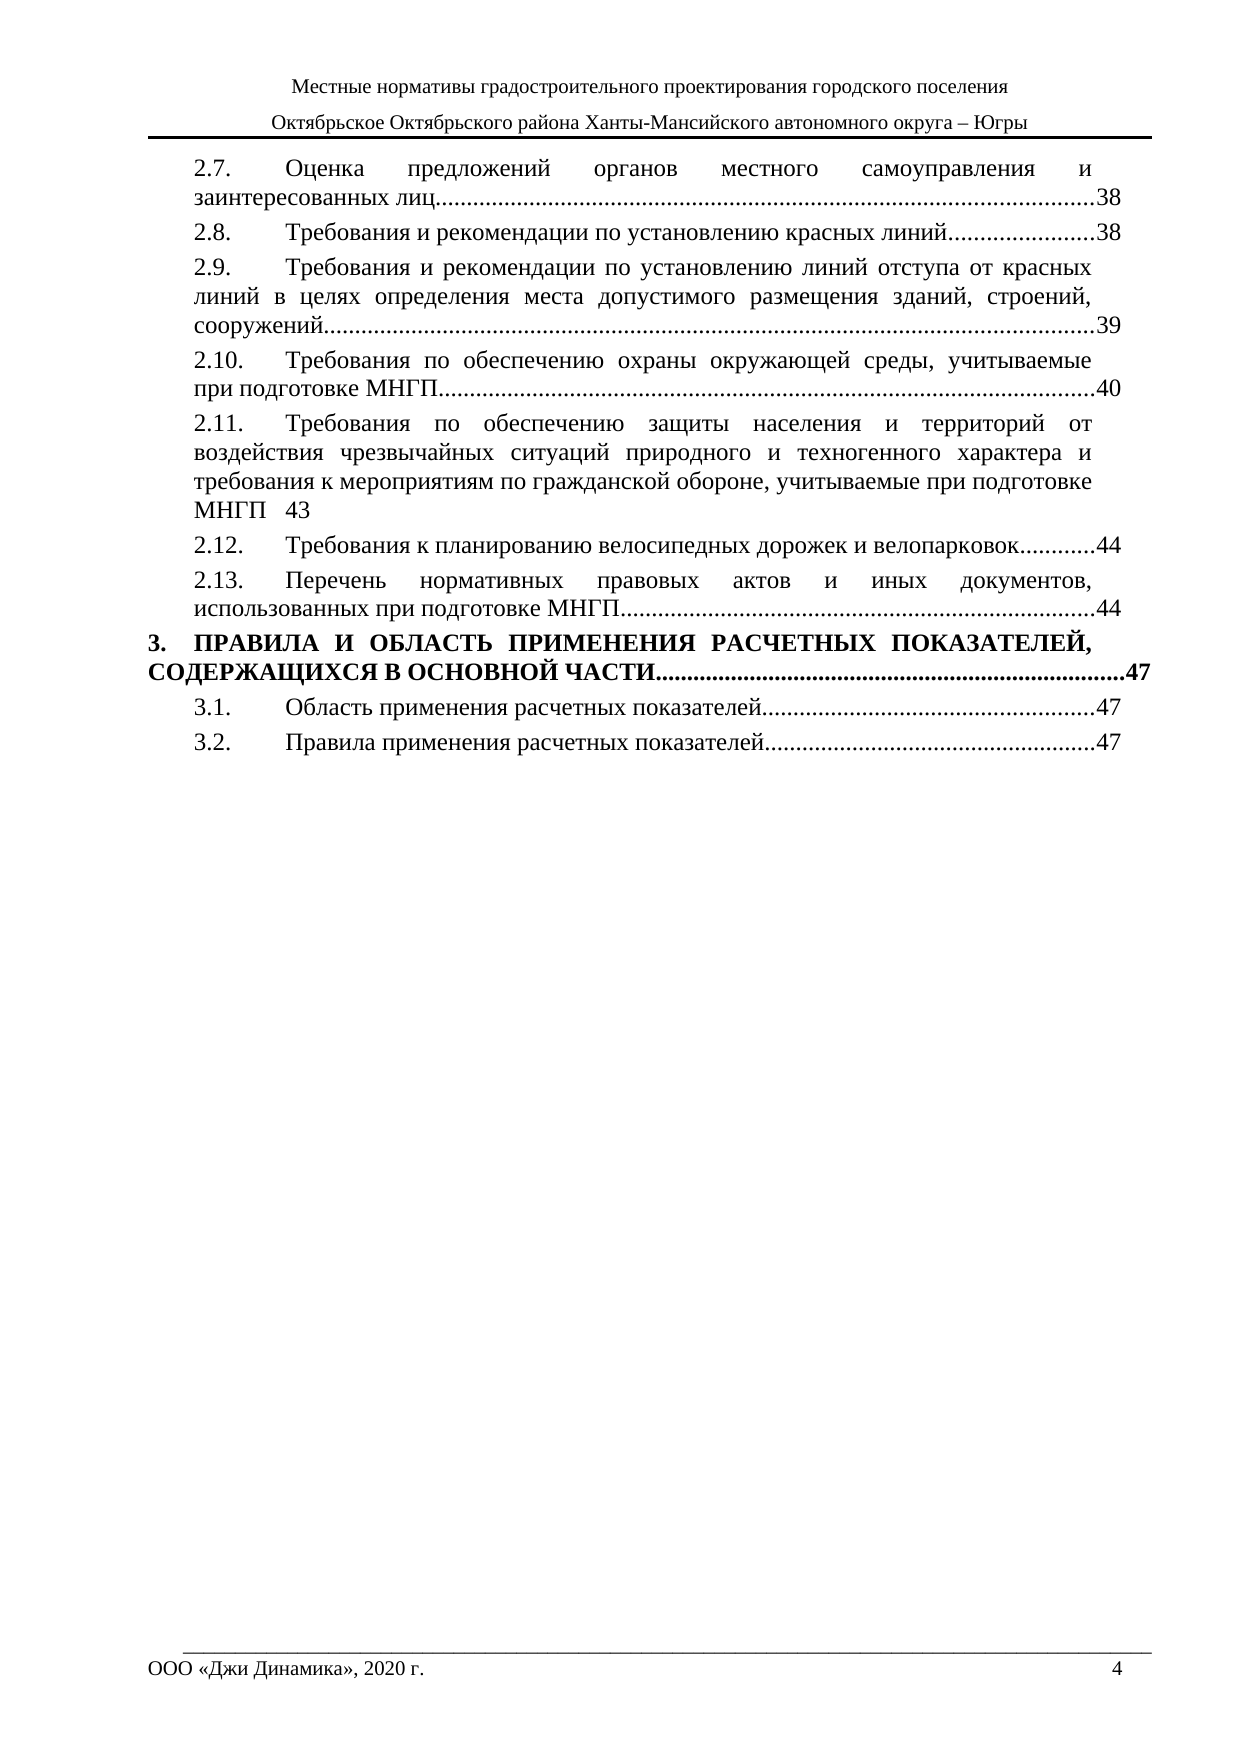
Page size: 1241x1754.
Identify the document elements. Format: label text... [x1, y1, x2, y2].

text 2.7. Оценка предложений органов местного самоуправления и заинтересованных лиц 38 [194, 153, 1092, 211]
text 3. Правила и область применения расчетных показателей, содержащихся в основной части 47 [148, 628, 1092, 686]
text 3.2. Правила применения расчетных показателей 47 [194, 727, 1092, 756]
text 2.10. Требования по обеспечению охраны окружающей среды, учитываемые при подготовке МНГП 40 [194, 345, 1092, 402]
text 2.13. Перечень нормативных правовых актов и иных документов, использованных при подготовке МНГП 44 [194, 565, 1092, 622]
text 2.12. Требования к планированию велосипедных дорожек и велопарковок 44 [194, 530, 1092, 558]
text 2.9. Требования и рекомендации по установлению линий отступа от красных линий в целях определения места допустимого размещения зданий, строений, сооружений 39 [194, 252, 1092, 338]
text 2.8. Требования и рекомендации по установлению красных линий 38 [194, 217, 1092, 246]
text 2.11. Требования по обеспечению защиты населения и территорий от воздействия чрезвычайных ситуаций природного и техногенного характера и требования к мероприятиям по гражданской обороне, учитываемые при подготовке МНГП 43 [194, 408, 1092, 523]
text 3.1. Область применения расчетных показателей 47 [194, 692, 1092, 721]
